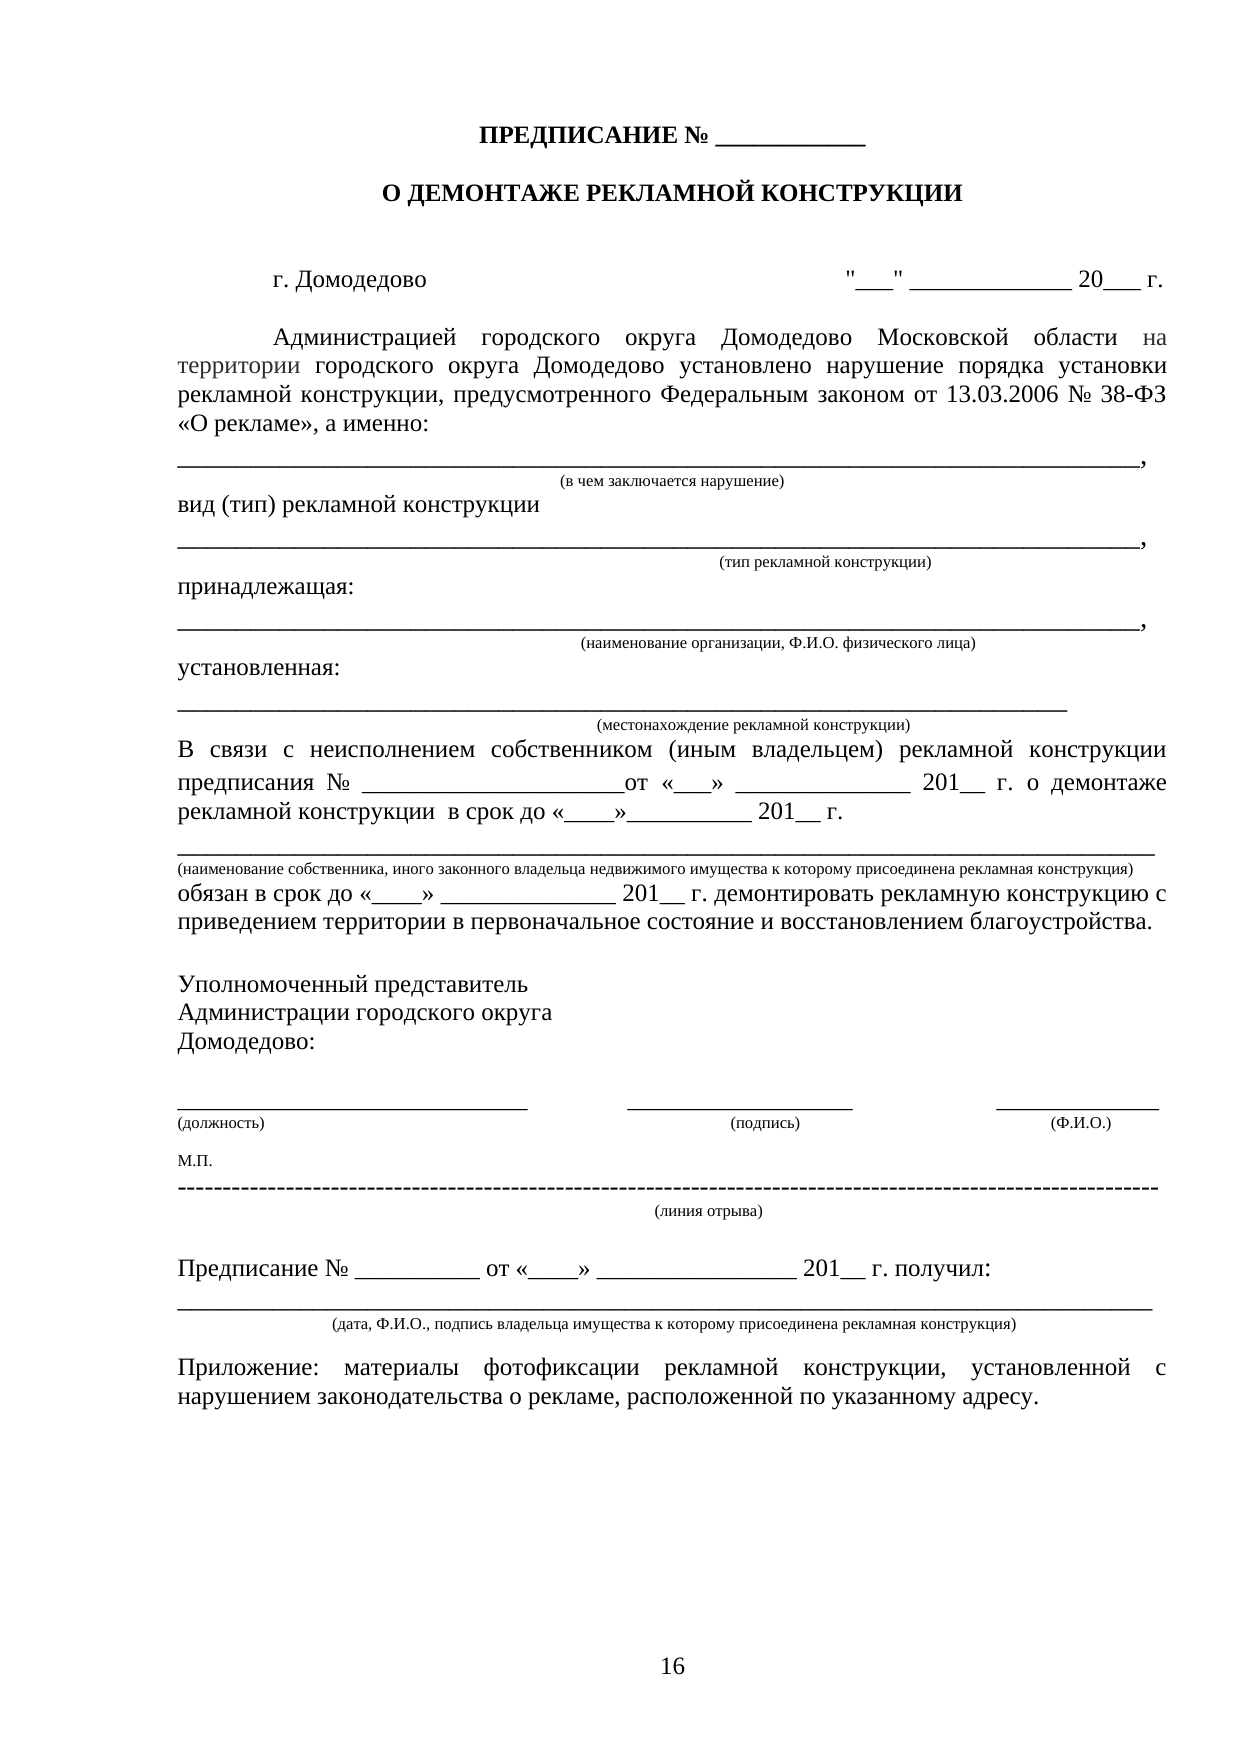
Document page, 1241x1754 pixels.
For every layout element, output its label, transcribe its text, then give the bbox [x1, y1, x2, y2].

text (дата, Ф.И.О., подпись владельца имущества к которому присоединена рекламная конструкция) [177, 1314, 1167, 1333]
text ------------------------------------------------------------------------------------------------------------- [177, 1170, 1167, 1201]
text О ДЕМОНТАЖЕ РЕКЛАМНОЙ КОНСТРУКЦИИ [177, 178, 1167, 207]
text ___________________________________________________________________ (наименование собственника, иного законного владельца недвижимого имущества к которому присоединена рекламная конструкция) [177, 825, 1167, 878]
text Администрацией городского округа Домодедово Московской области на территории городского округа Домодедово установлено нарушение порядка установки рекламной конструкции, предусмотренного Федеральным законом от 13.03.2006 № 38-ФЗ «О рекламе», а именно: [177, 322, 1167, 437]
text (местонахождение рекламной конструкции) [177, 715, 1167, 734]
text Уполномоченный представитель [177, 969, 1167, 997]
text вид (тип) рекламной конструкции __________________________________________________________________, [177, 489, 1167, 552]
text Администрации городского округа [177, 997, 1167, 1026]
text установленная: _____________________________________________________________ [177, 652, 1167, 715]
text (в чем заключается нарушение) [177, 470, 1167, 489]
text г. Домодедово "___" _____________ 20___ г. [177, 264, 1167, 293]
text __________________________________________________________________, [177, 437, 1167, 470]
text Предписание № __________ от «____» ________________ 201__ г. получил: ________________________________________________________________________ [177, 1251, 1167, 1314]
text обязан в срок до «____» ______________ 201__ г. демонтировать рекламную конструкцию с приведением территории в первоначальное состояние и восстановлением благоустройства. [177, 878, 1167, 935]
text Приложение: материалы фотофиксации рекламной конструкции, установленной с нарушением законодательства о рекламе, расположенной по указанному адресу. [177, 1352, 1167, 1409]
text (линия отрыва) [177, 1201, 1167, 1220]
text ____________________________ __________________ _____________ [177, 1084, 1167, 1112]
text ПРЕДПИСАНИЕ № ____________ [177, 121, 1167, 149]
text В связи с неисполнением собственником (иным владельцем) рекламной конструкции предписания № _____________________от «___» ______________ 201__ г. о демонтаже рекламной конструкции в срок до «____»__________ 201__ г. [177, 734, 1167, 825]
text (тип рекламной конструкции) [177, 552, 1167, 571]
text (наименование организации, Ф.И.О. физического лица) [177, 633, 1167, 652]
text (должность) (подпись) (Ф.И.О.) [177, 1112, 1167, 1132]
text принадлежащая: __________________________________________________________________, [177, 571, 1167, 633]
text М.П. [177, 1151, 1167, 1170]
text Домодедово: [177, 1026, 1167, 1055]
